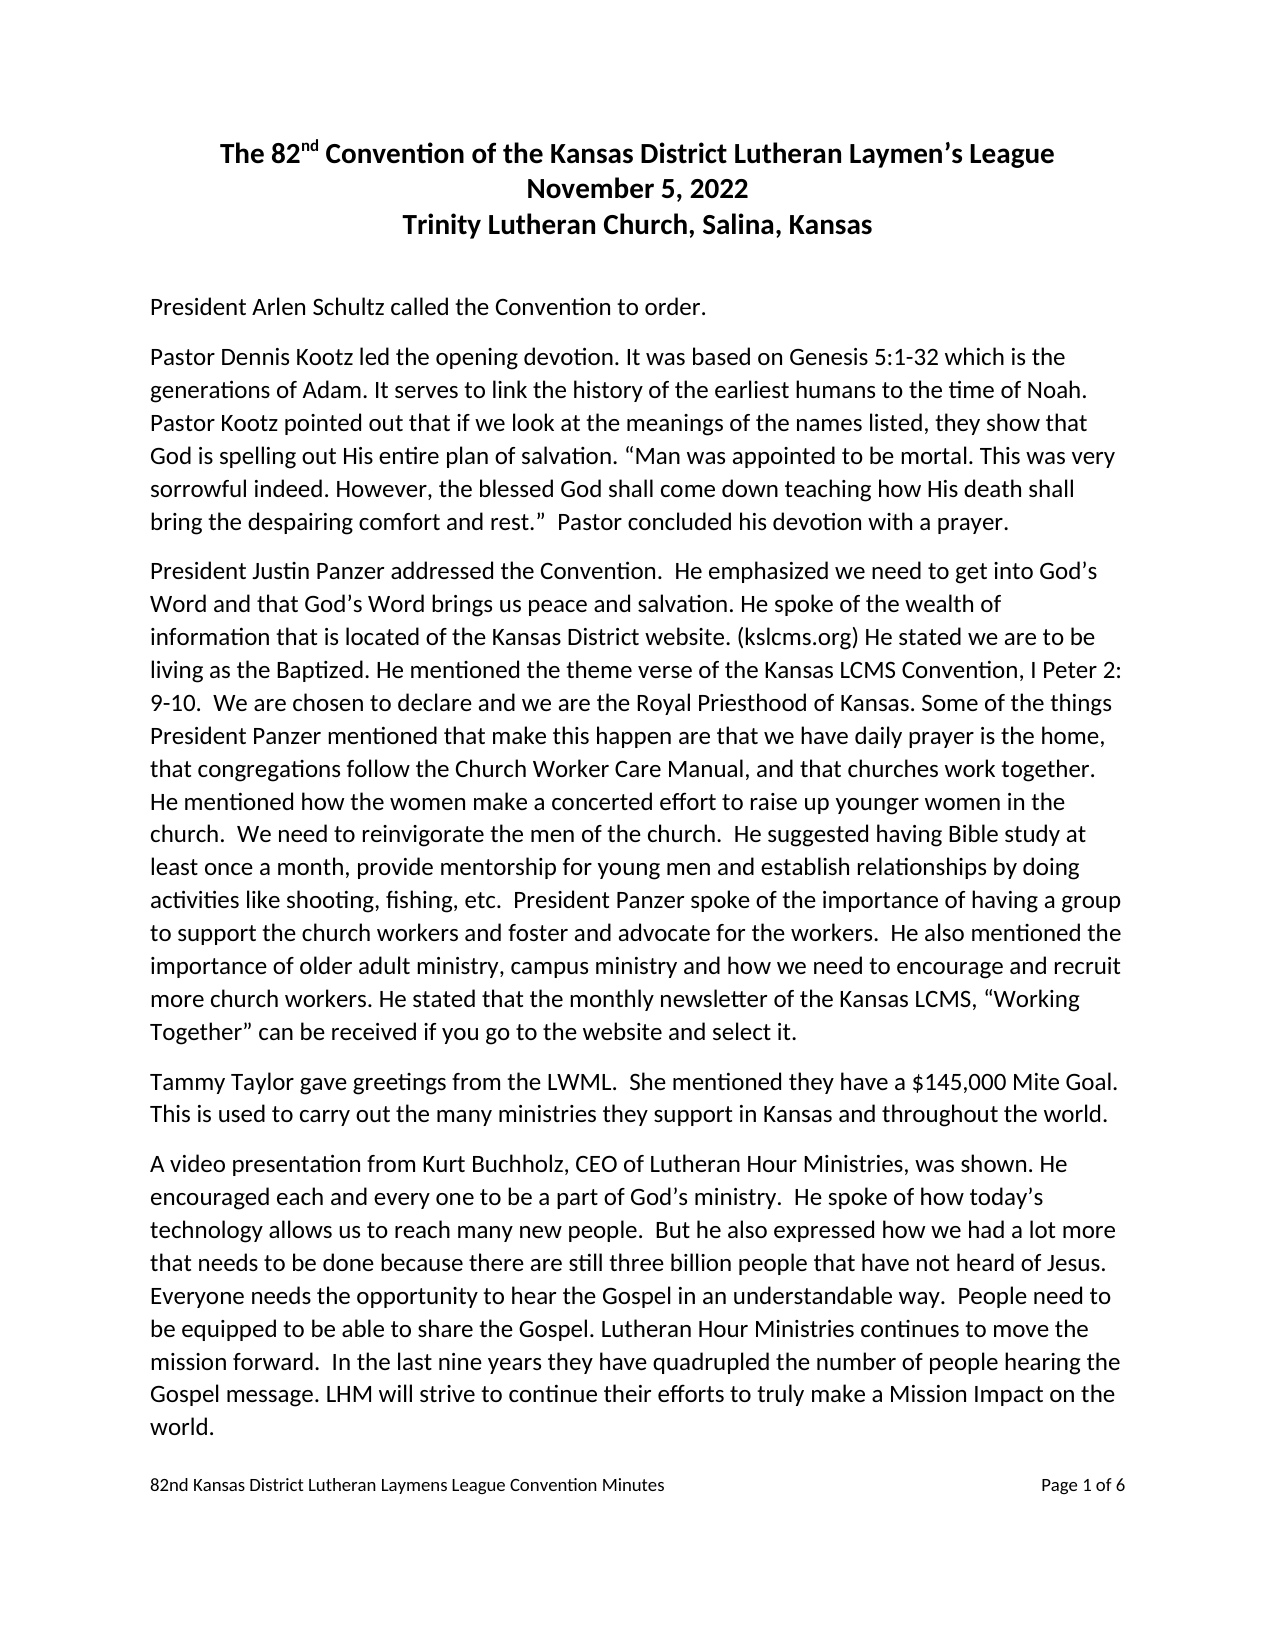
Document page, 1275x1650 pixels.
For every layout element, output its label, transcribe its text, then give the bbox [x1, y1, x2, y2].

text A video presentation from Kurt Buchholz, CEO of Lutheran Hour Ministries, was shown. He encouraged each and every one to be a part of God’s ministry. He spoke of how today’s technology allows us to reach many new people. But he also expressed how we had a lot more that needs to be done because there are still three billion people that have not heard of Jesus. Everyone needs the opportunity to hear the Gospel in an understandable way. People need to be equipped to be able to share the Gospel. Lutheran Hour Ministries continues to move the mission forward. In the last nine years they have quadrupled the number of people hearing the Gospel message. LHM will strive to continue their efforts to truly make a Mission Impact on the world. [150, 1148, 1125, 1442]
text President Arlen Schultz called the Convention to order. [150, 291, 1125, 322]
text The 82nd Convention of the Kansas District Lutheran Laymen’s League [150, 135, 1125, 171]
text Tammy Taylor gave greetings from the LWML. She mentioned they have a $145,000 Mite Goal. This is used to carry out the many ministries they support in Kansas and throughout the world. [150, 1066, 1125, 1129]
text November 5, 2022 [150, 171, 1125, 206]
text Trinity Lutheran Church, Salina, Kansas [150, 206, 1125, 242]
text Pastor Dennis Kootz led the opening devotion. It was based on Genesis 5:1-32 which is the generations of Adam. It serves to link the history of the earliest humans to the time of Noah. Pastor Kootz pointed out that if we look at the meanings of the names listed, they show that God is spelling out His entire plan of salvation. “Man was appointed to be mortal. This was very sorrowful indeed. However, the blessed God shall come down teaching how His death shall bring the despairing comfort and rest.” Pastor concluded his devotion with a prayer. [150, 341, 1125, 536]
text President Justin Panzer addressed the Convention. He emphasized we need to get into God’s Word and that God’s Word brings us peace and salvation. He spoke of the wealth of information that is located of the Kansas District website. (kslcms.org) He stated we are to be living as the Baptized. He mentioned the theme verse of the Kansas LCMS Convention, I Peter 2: 9-10. We are chosen to declare and we are the Royal Priesthood of Kansas. Some of the things President Panzer mentioned that make this happen are that we have daily prayer is the home, that congregations follow the Church Worker Care Manual, and that churches work together. He mentioned how the women make a concerted effort to raise up younger women in the church. We need to reinvigorate the men of the church. He suggested having Bible study at least once a month, provide mentorship for young men and establish relationships by doing activities like shooting, fishing, etc. President Panzer spoke of the importance of having a group to support the church workers and foster and advocate for the workers. He also mentioned the importance of older adult ministry, campus ministry and how we need to encourage and recruit more church workers. He stated that the monthly newsletter of the Kansas LCMS, “Working Together” can be received if you go to the website and select it. [150, 555, 1125, 1047]
